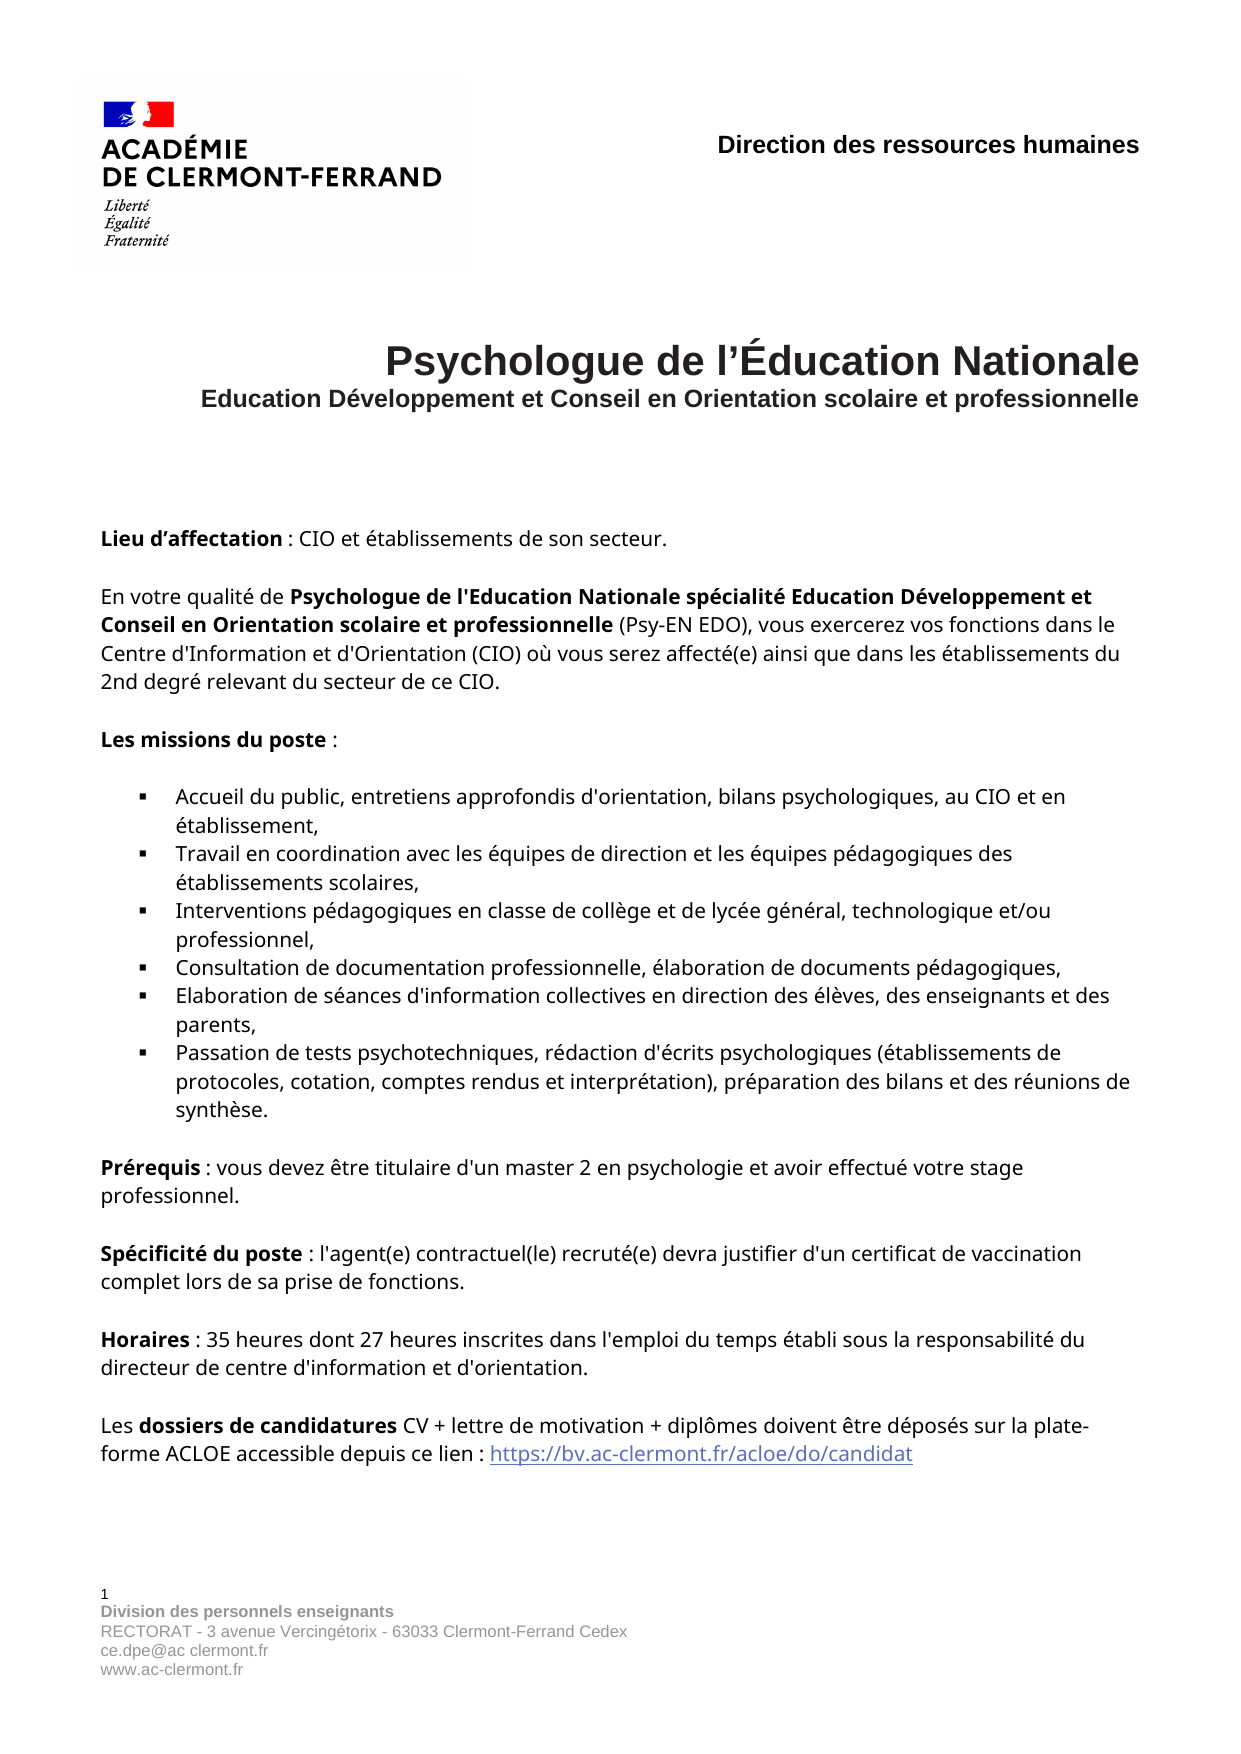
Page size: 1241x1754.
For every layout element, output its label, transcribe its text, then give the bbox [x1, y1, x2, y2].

text Spécificité du poste : l'agent(e) contractuel(le) recruté(e) devra justifier d'un certificat de vaccination complet lors de sa prise de fonctions. [100, 1239, 1140, 1296]
list Accueil du public, entretiens approfondis d'orientation, bilans psychologiques, au CIO et en établissement, [138, 782, 1140, 839]
text Les dossiers de candidatures CV + lettre de motivation + diplômes doivent être déposés sur la plate-forme ACLOE accessible depuis ce lien : https://bv.ac-clermont.fr/acloe/do/candidat [100, 1411, 1140, 1468]
text En votre qualité de Psychologue de l'Education Nationale spécialité Education Développement et Conseil en Orientation scolaire et professionnelle (Psy-EN EDO), vous exercerez vos fonctions dans le Centre d'Information et d'Orientation (CIO) où vous serez affecté(e) ainsi que dans les établissements du 2nd degré relevant du secteur de ce CIO. [100, 582, 1140, 696]
text Prérequis : vous devez être titulaire d'un master 2 en psychologie et avoir effectué votre stage professionnel. [100, 1153, 1140, 1210]
text Les missions du poste : [100, 725, 1140, 753]
list Consultation de documentation professionnelle, élaboration de documents pédagogiques, [138, 953, 1140, 982]
list Travail en coordination avec les équipes de direction et les équipes pédagogiques des établissements scolaires, [138, 839, 1140, 896]
list Passation de tests psychotechniques, rédaction d'écrits psychologiques (établissements de protocoles, cotation, comptes rendus et interprétation), préparation des bilans et des réunions de synthèse. [138, 1038, 1140, 1124]
text Horaires : 35 heures dont 27 heures inscrites dans l'emploi du temps établi sous la responsabilité du directeur de centre d'information et d'orientation. [100, 1325, 1140, 1382]
text Lieu d’affectation : CIO et établissements de son secteur. [100, 524, 1140, 553]
text Education Développement et Conseil en Orientation scolaire et professionnelle [100, 384, 1140, 413]
picture [78, 76, 467, 272]
list Interventions pédagogiques en classe de collège et de lycée général, technologique et/ou professionnel, [138, 896, 1140, 953]
list Elaboration de séances d'information collectives en direction des élèves, des enseignants et des parents, [138, 982, 1140, 1038]
text Psychologue de l’Éducation Nationale [100, 336, 1140, 384]
